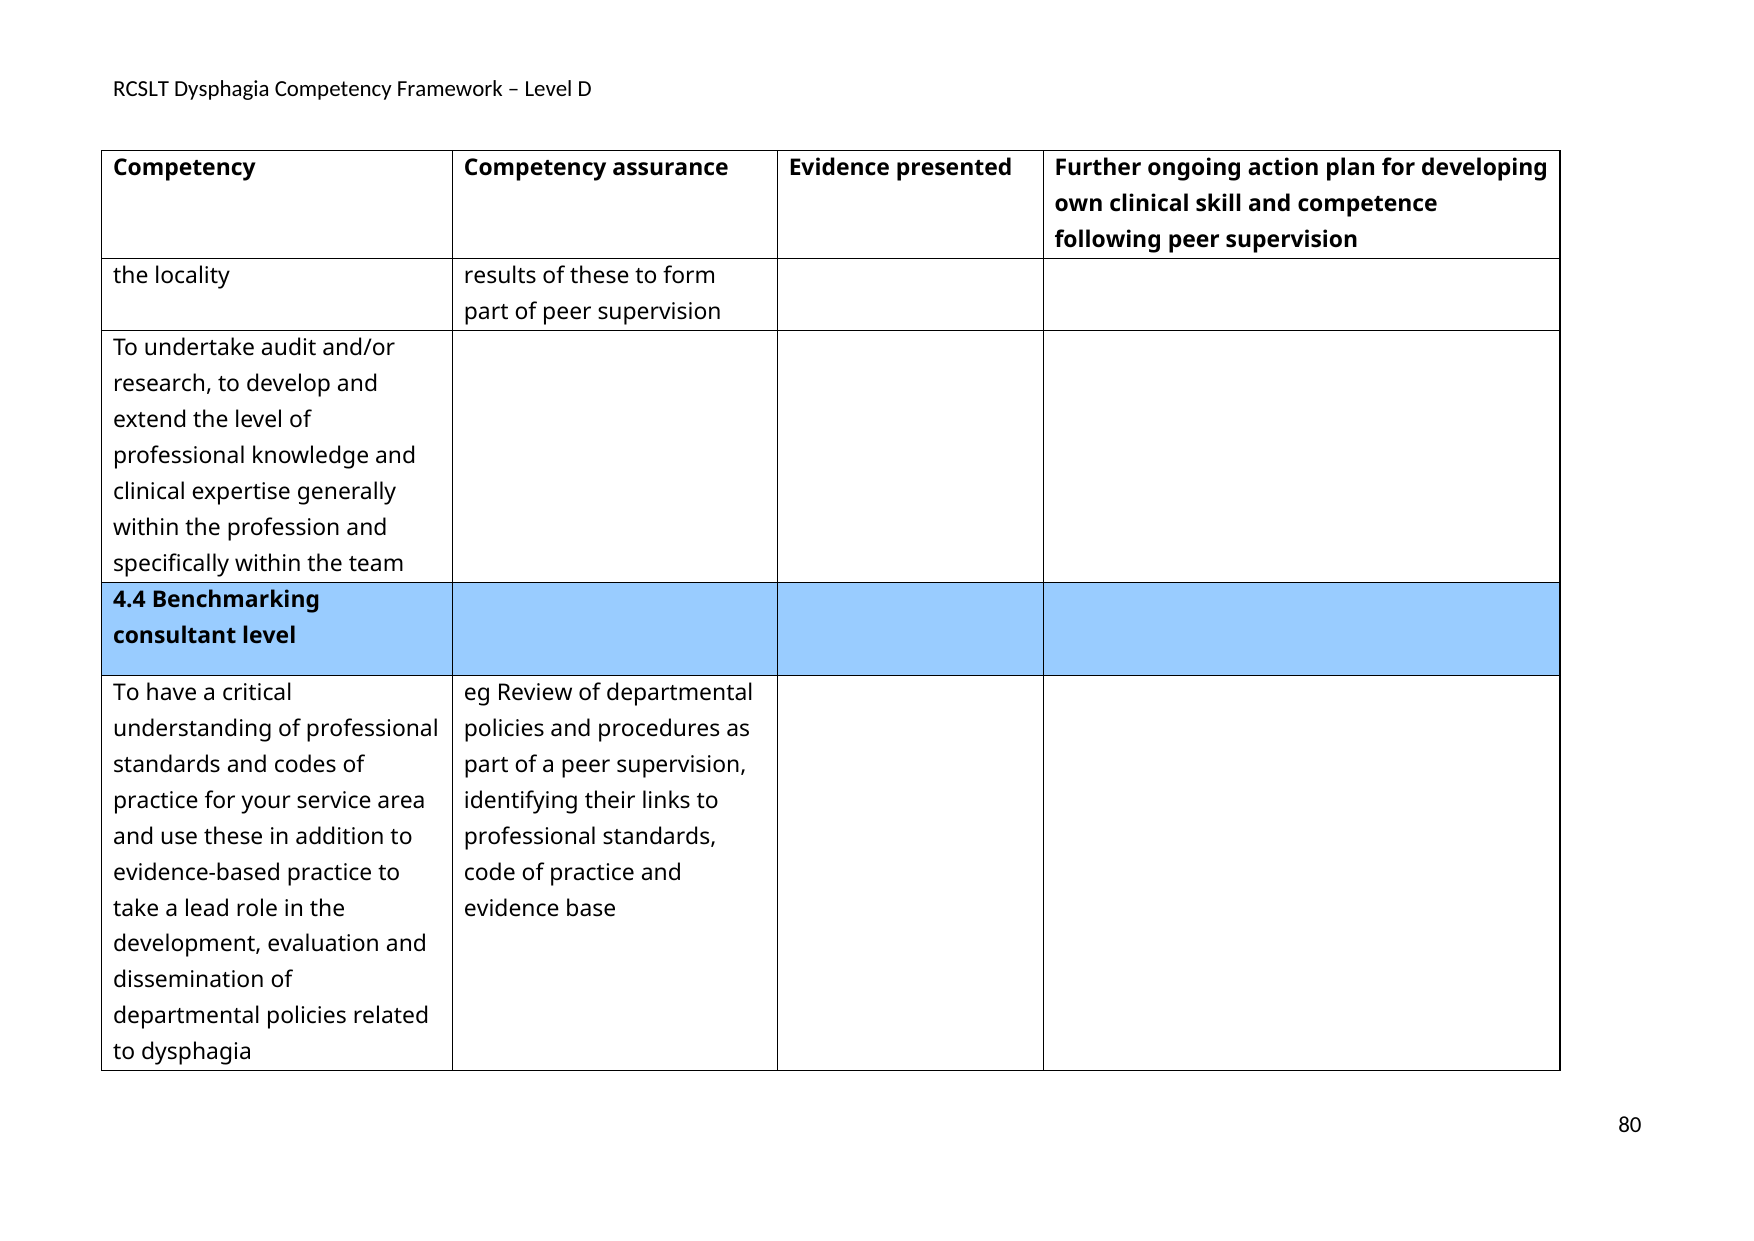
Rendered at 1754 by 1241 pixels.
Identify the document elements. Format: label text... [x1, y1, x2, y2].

table_cell [778, 676, 1043, 1070]
table_header Competency assurance [453, 151, 777, 258]
table_cell eg Review of departmental policies and procedures as part of a peer supervision, identifying their links to professional standards, code of practice and evidence base [453, 676, 777, 1070]
table_cell [778, 583, 1043, 675]
table_header Evidence presented [778, 151, 1043, 258]
table_cell [453, 331, 777, 582]
table_cell [778, 331, 1043, 582]
table_cell [1044, 259, 1559, 330]
table_cell [1044, 676, 1559, 1070]
table_cell eg Share evidence of audits and/or research and the results of these to form part of peer supervision [453, 259, 777, 330]
table_cell [453, 583, 777, 675]
table_cell To undertake audit and/or research, to develop and extend the level of professional knowledge and clinical expertise generally within the profession and specifically within the team [102, 331, 452, 582]
table_cell To understand existing audit and research processes within the locality [102, 259, 452, 330]
table_header Further ongoing action plan for developing own clinical skill and competence following peer supervision [1044, 151, 1559, 258]
table_cell [1044, 583, 1559, 675]
table_cell [778, 259, 1043, 330]
table_cell [1044, 331, 1559, 582]
table_cell To have a critical understanding of professional standards and codes of practice for your service area and use these in addition to evidence-based practice to take a lead role in the development, evaluation and dissemination of departmental policies related to dysphagia [102, 676, 452, 1070]
table_header Competency [102, 151, 452, 258]
table_cell 4.4 Benchmarking consultant level [102, 583, 452, 675]
